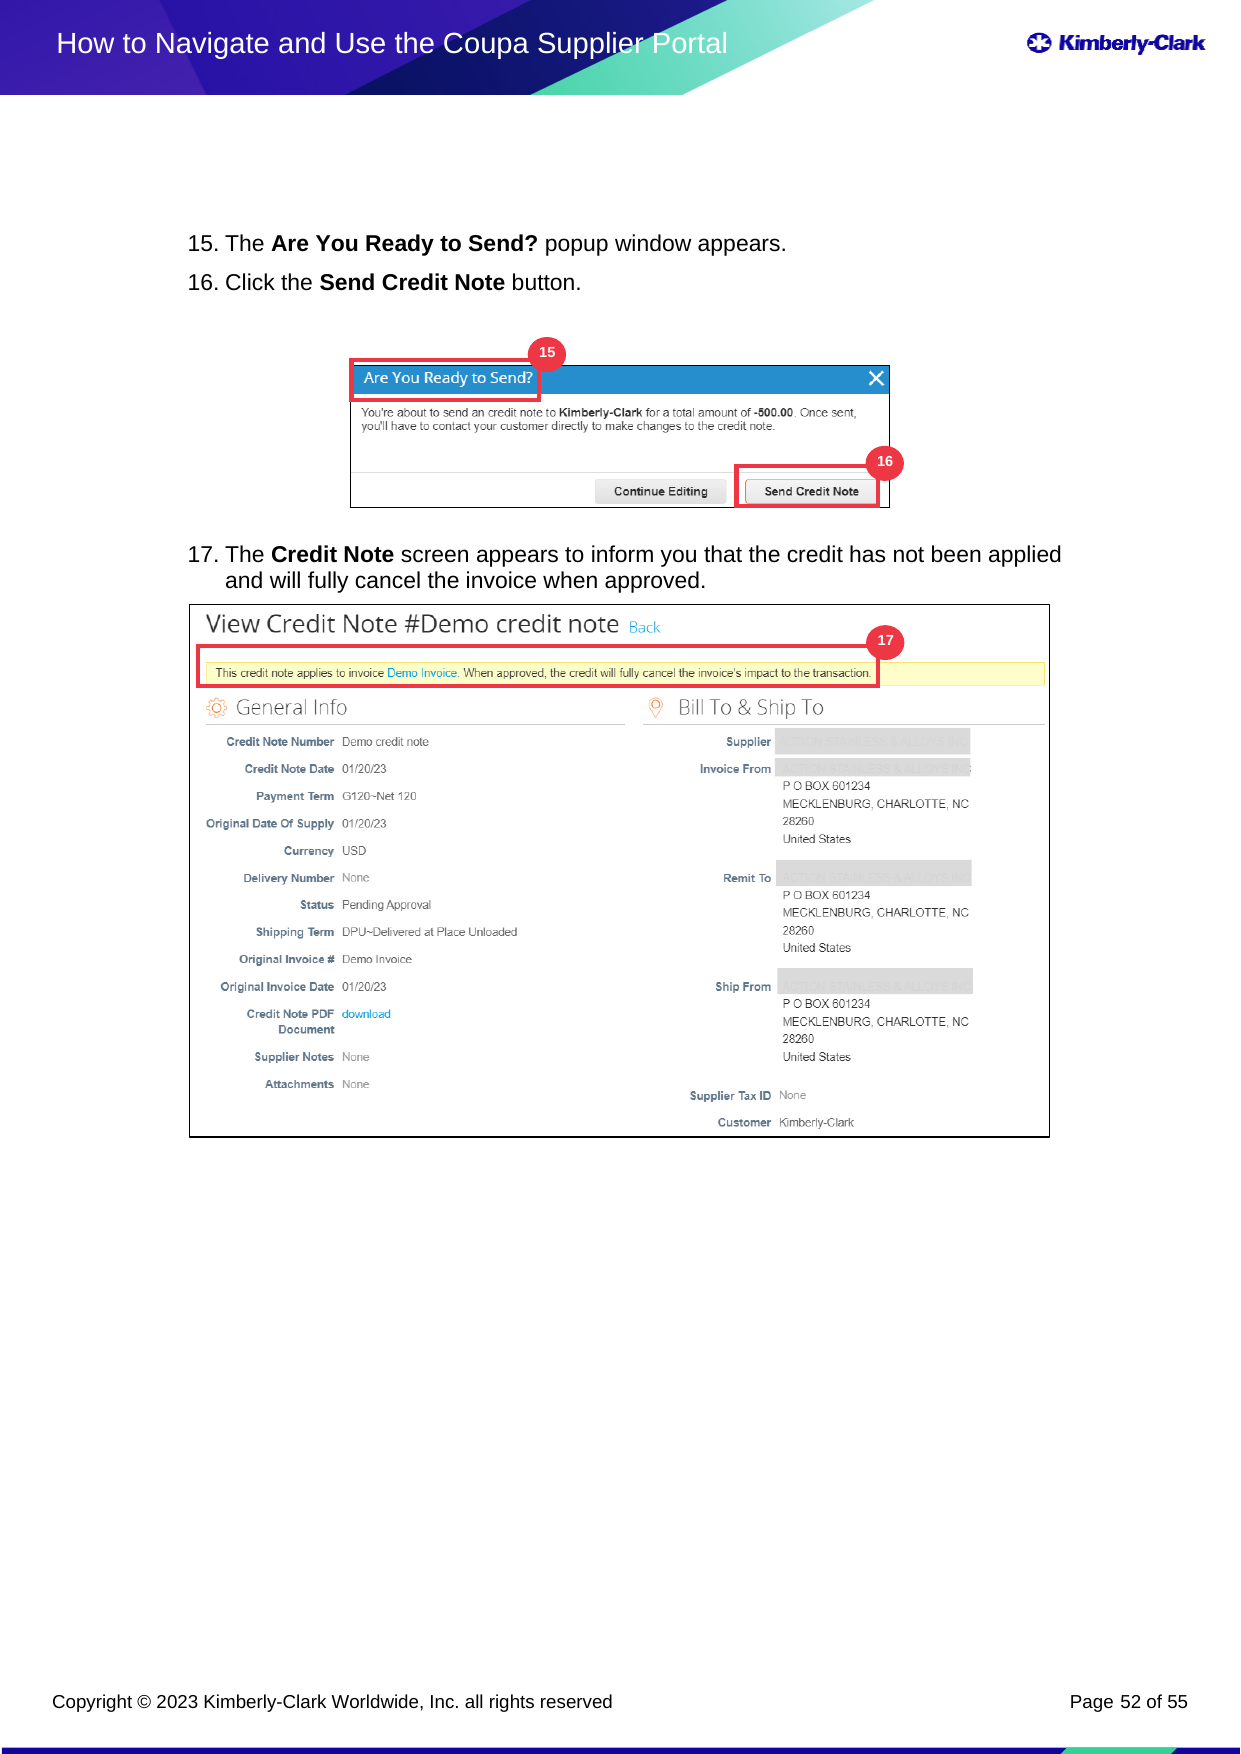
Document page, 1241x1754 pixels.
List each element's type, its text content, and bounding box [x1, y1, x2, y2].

picture [190, 605, 1049, 1136]
list The Credit Note screen appears to inform you that the credit has not been applied and will fully cancel the invoice when approved. [187, 541, 1090, 594]
list Click the Send Credit Note button. [187, 268, 1090, 295]
list The Are You Ready to Send? popup window appears. [187, 229, 1090, 256]
picture [351, 366, 889, 507]
picture [880, 481, 889, 507]
picture [739, 468, 876, 504]
picture [354, 366, 537, 398]
picture [0, 0, 1241, 95]
